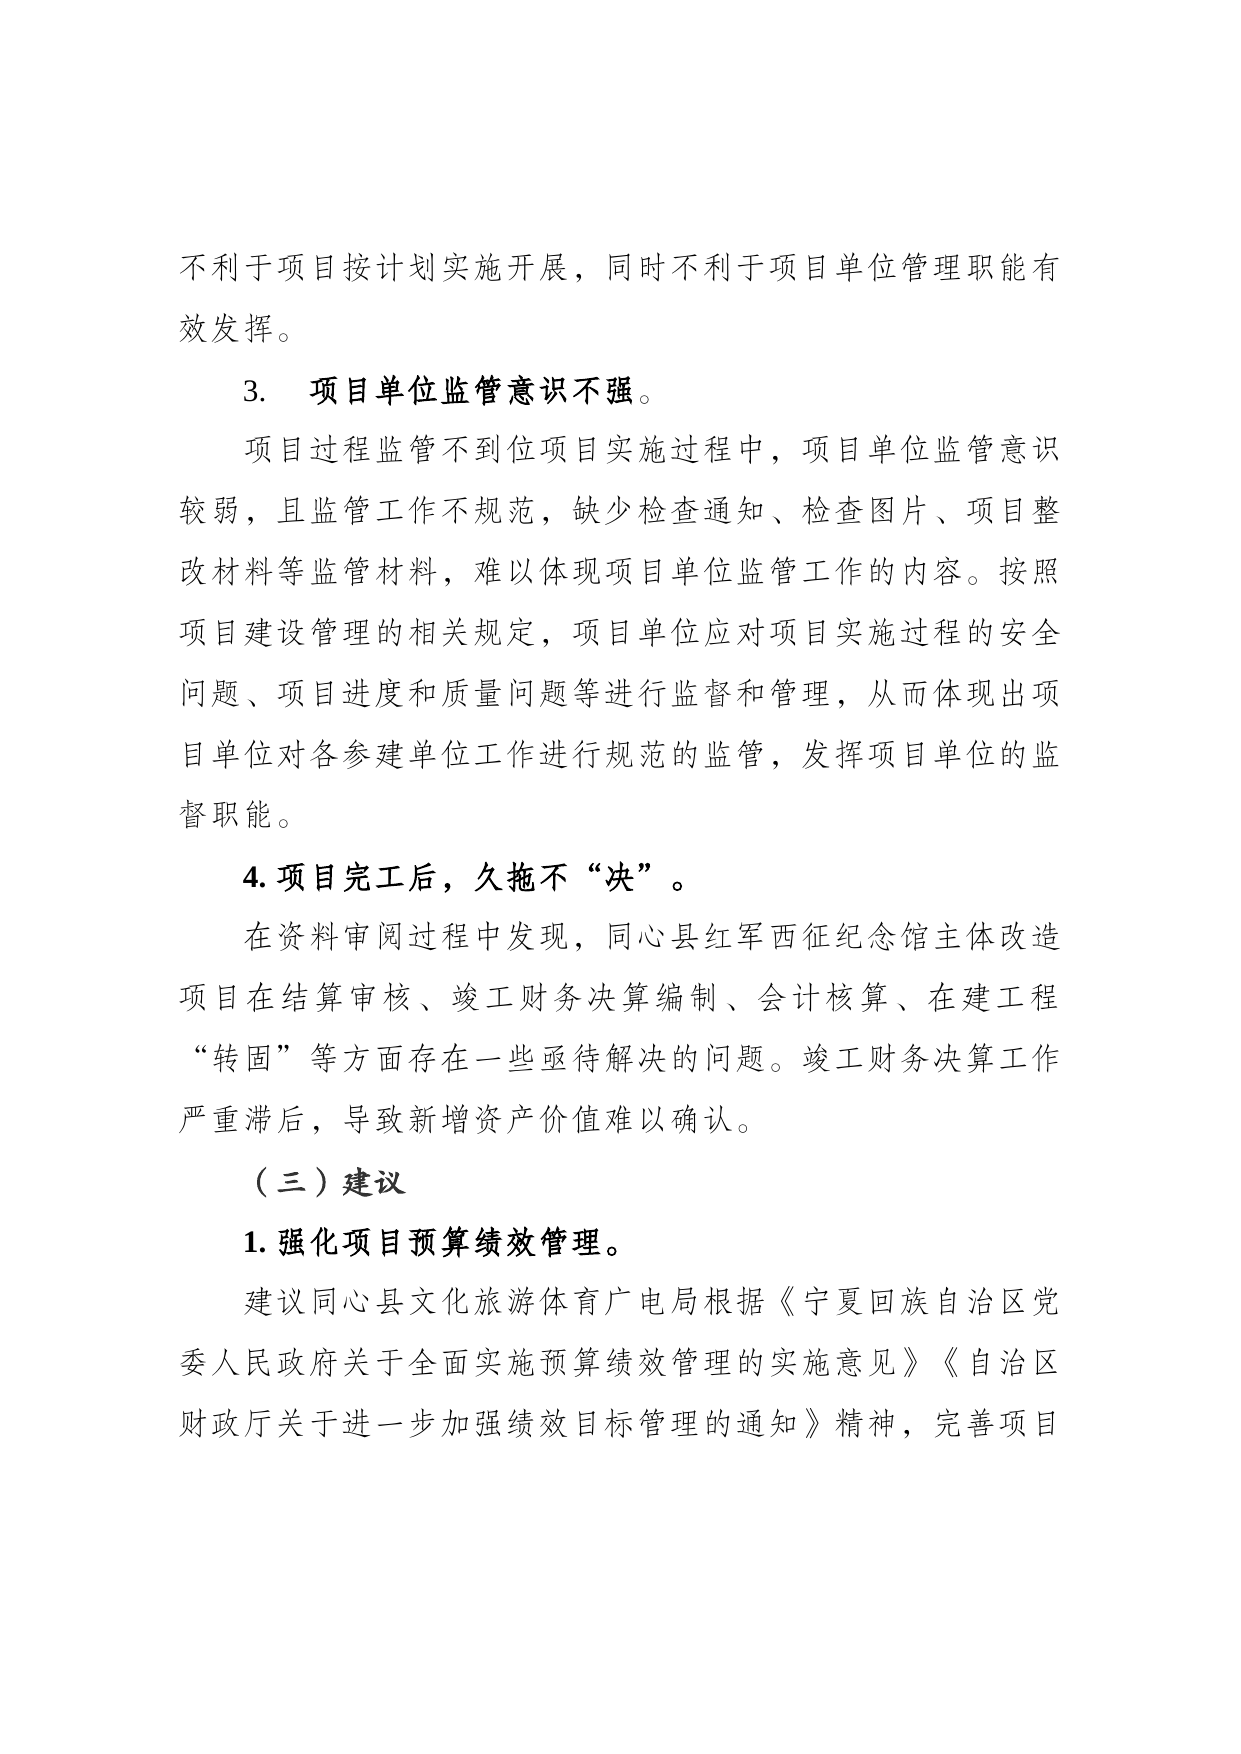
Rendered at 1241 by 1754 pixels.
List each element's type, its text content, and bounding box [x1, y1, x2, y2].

list 项目过程监管不到位项目实施过程中，项目单位监管意识较弱，且监管工作不规范，缺少检查通知、检查图片、项目整改材料等监管材料，难以体现项目单位监管工作的内容。按照项目建设管理的相关规定，项目单位应对项目实施过程的安全问题、项目进度和质量问题等进行监督和管理，从而体现出项目单位对各参建单位工作进行规范的监管，发挥项目单位的监督职能。 [177, 421, 1063, 847]
list 4.项目完工后，久拖不“决”。 [177, 847, 1063, 907]
text 1.强化项目预算绩效管理。 [177, 1212, 1063, 1272]
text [177, 238, 1063, 360]
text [177, 1272, 1063, 1455]
list 项目单位监管意识不强。 [177, 360, 1063, 421]
list 在资料审阅过程中发现，同心县红军西征纪念馆主体改造项目在结算审核、竣工财务决算编制、会计核算、在建工程“转固”等方面存在一些亟待解决的问题。竣工财务决算工作严重滞后，导致新增资产价值难以确认。 [177, 907, 1063, 1151]
subtitle （三）建议 [177, 1151, 1063, 1212]
